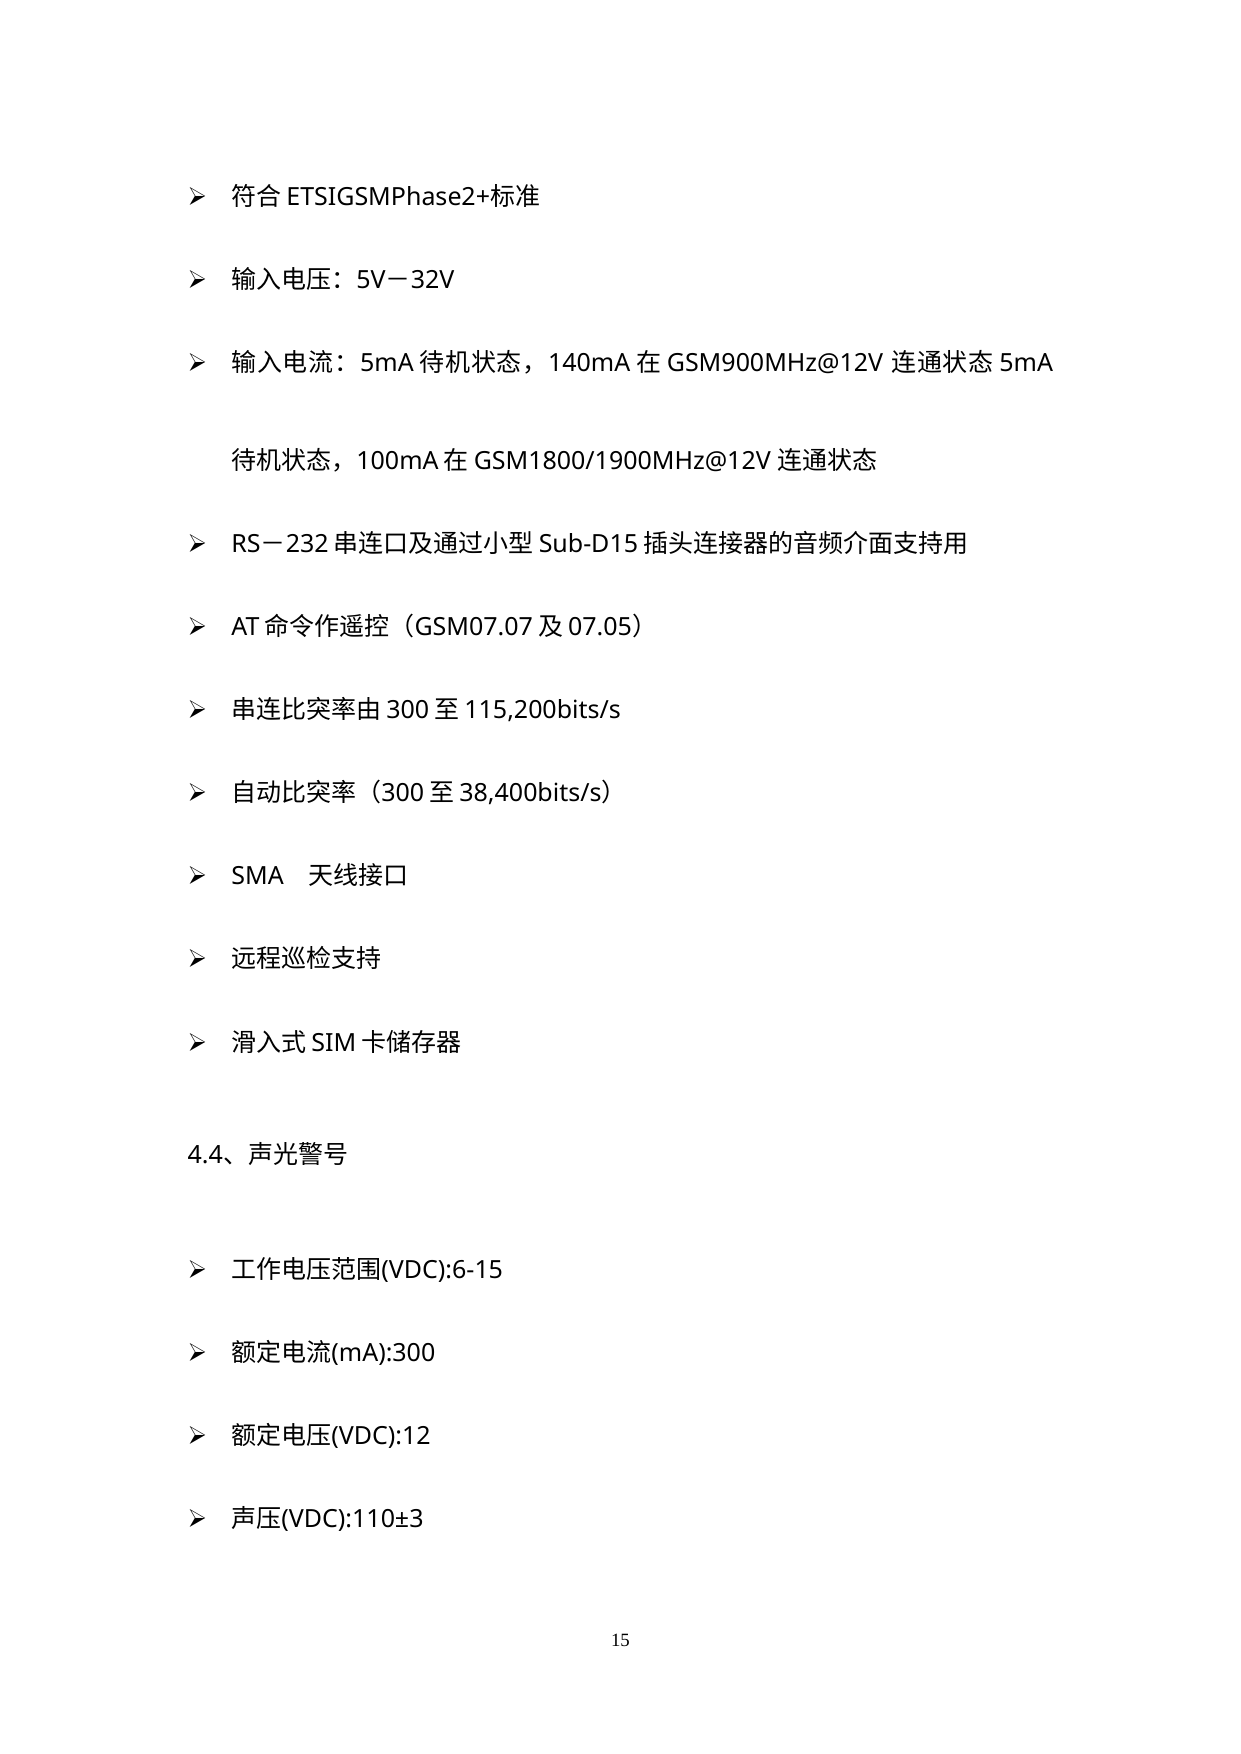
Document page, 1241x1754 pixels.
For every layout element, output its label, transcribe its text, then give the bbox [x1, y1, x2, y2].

list 工作电压范围(VDC):6-15 [187, 1235, 1053, 1300]
list 输入电压：5V－32V [187, 245, 1053, 310]
list 额定电压(VDC):12 [187, 1401, 1053, 1466]
list RS－232串连口及通过小型Sub-D15插头连接器的音频介面支持用 [187, 509, 1053, 574]
list 串连比突率由300至115,200bits/s [187, 675, 1053, 740]
list AT命令作遥控（GSM07.07及07.05） [187, 592, 1053, 657]
list 声压(VDC):110±3 [187, 1484, 1053, 1549]
list 自动比突率（300至38,400bits/s） [187, 758, 1053, 823]
list 滑入式SIM卡储存器 [187, 1008, 1053, 1073]
subtitle 4.4、声光警号 [187, 1120, 1053, 1185]
list 额定电流(mA):300 [187, 1318, 1053, 1383]
list 输入电流：5mA待机状态，140mA在GSM900MHz@12V 连通状态5mA待机状态，100mA在GSM1800/1900MHz@12V 连通状态 [187, 328, 1053, 491]
list 远程巡检支持 [187, 924, 1053, 989]
list SMA 天线接口 [187, 841, 1053, 906]
list 符合ETSIGSMPhase2+标准 [187, 162, 1053, 227]
